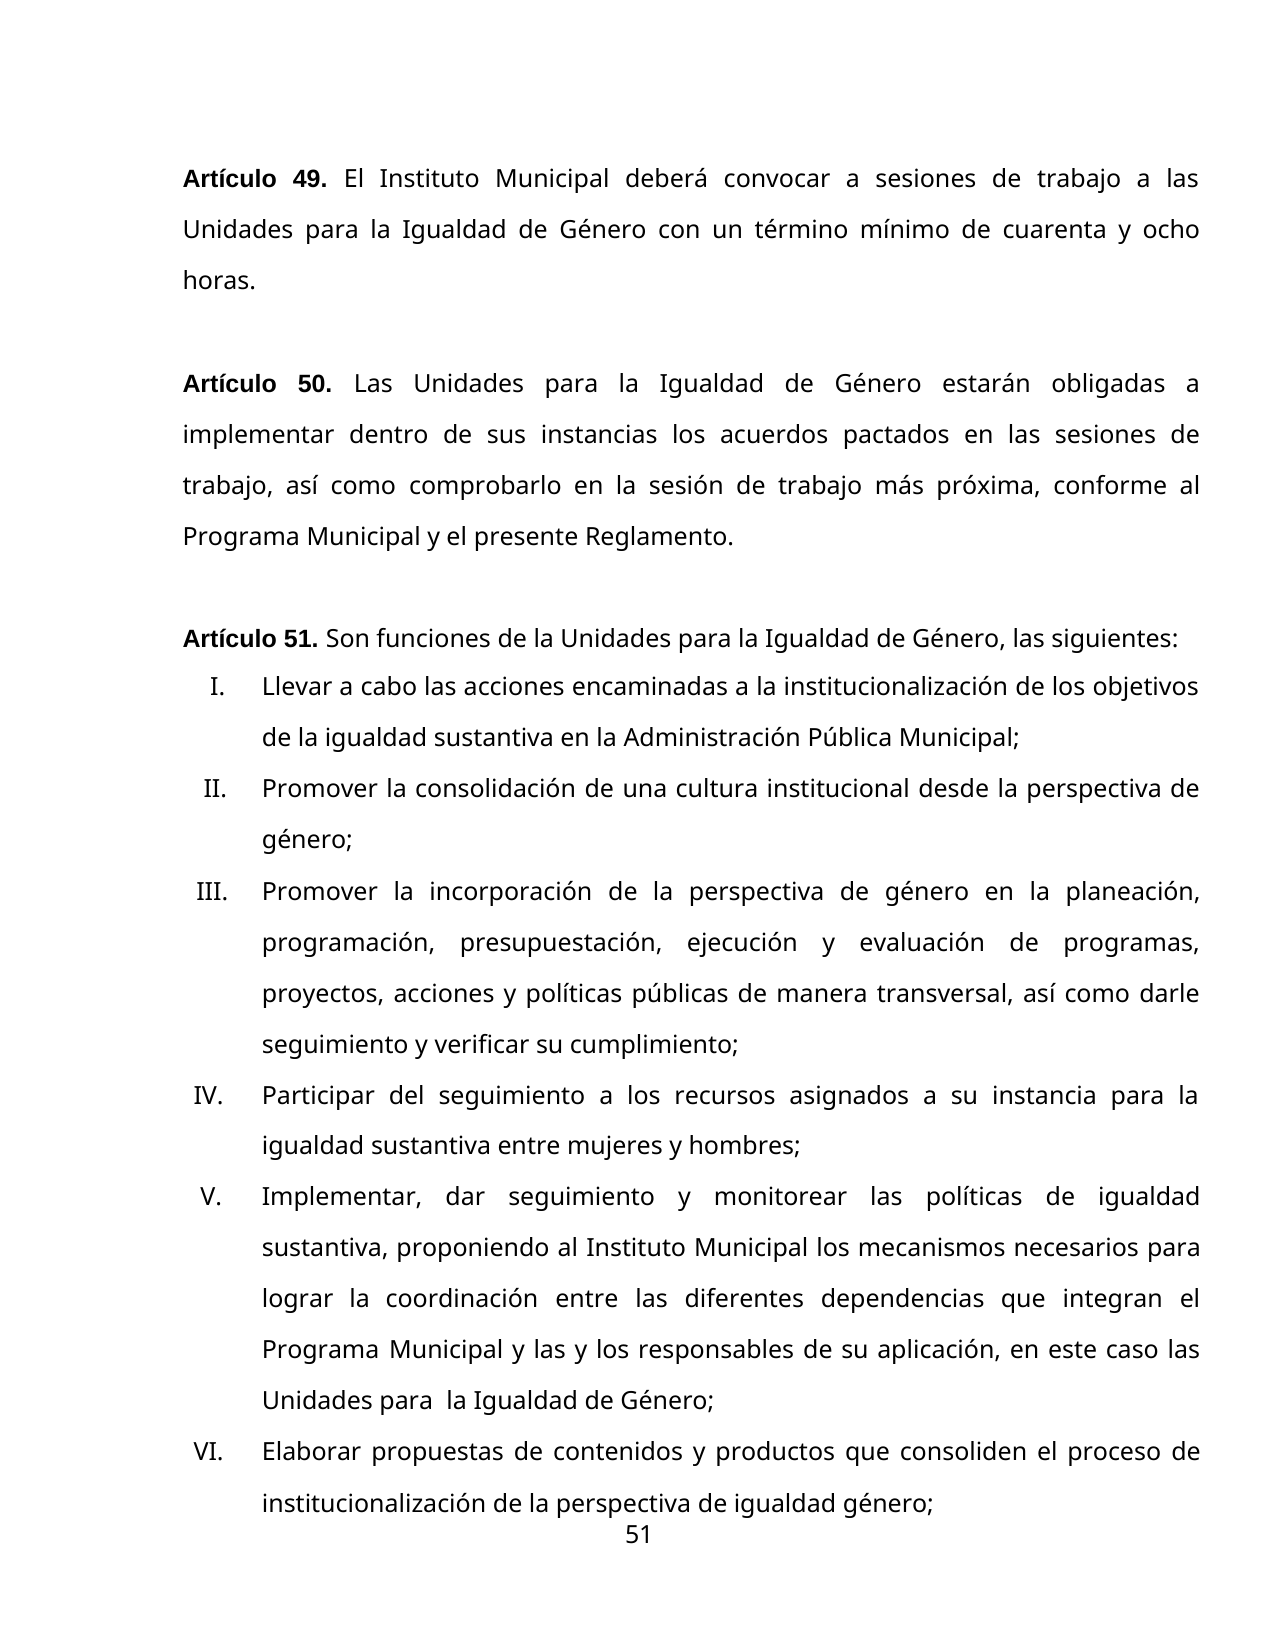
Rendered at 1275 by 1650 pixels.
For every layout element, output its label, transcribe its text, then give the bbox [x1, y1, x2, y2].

list Promover la consolidación de una cultura institucional desde la perspectiva de género; [203, 771, 1200, 856]
list Promover la incorporación de la perspectiva de género en la planeación, programación, presupuestación, ejecución y evaluación de programas, proyectos, acciones y políticas públicas de manera transversal, así como darle seguimiento y verificar su cumplimiento; [196, 873, 1201, 1061]
list Elaborar propuestas de contenidos y productos que consoliden el proceso de institucionalización de la perspectiva de igualdad género; [193, 1434, 1201, 1519]
text Artículo 49. El Instituto Municipal deberá convocar a sesiones de trabajo a las Unidades para la Igualdad de Género con un término mínimo de cuarenta y ocho horas. [182, 161, 1200, 297]
list Llevar a cabo las acciones encaminadas a la institucionalización de los objetivos de la igualdad sustantiva en la Administración Pública Municipal; [210, 669, 1200, 754]
text Artículo 50. Las Unidades para la Igualdad de Género estarán obligadas a implementar dentro de sus instancias los acuerdos pactados en las sesiones de trabajo, así como comprobarlo en la sesión de trabajo más próxima, conforme al Programa Municipal y el presente Reglamento. [182, 366, 1201, 553]
list Implementar, dar seguimiento y monitorear las políticas de igualdad sustantiva, proponiendo al Instituto Municipal los mecanismos necesarios para lograr la coordinación entre las diferentes dependencias que integran el Programa Municipal y las y los responsables de su aplicación, en este caso las Unidades para la Igualdad de Género; [200, 1178, 1201, 1417]
list Participar del seguimiento a los recursos asignados a su instancia para la igualdad sustantiva entre mujeres y hombres; [193, 1078, 1199, 1162]
text Artículo 51. Son funciones de la Unidades para la Igualdad de Género, las siguientes: [182, 621, 1212, 655]
